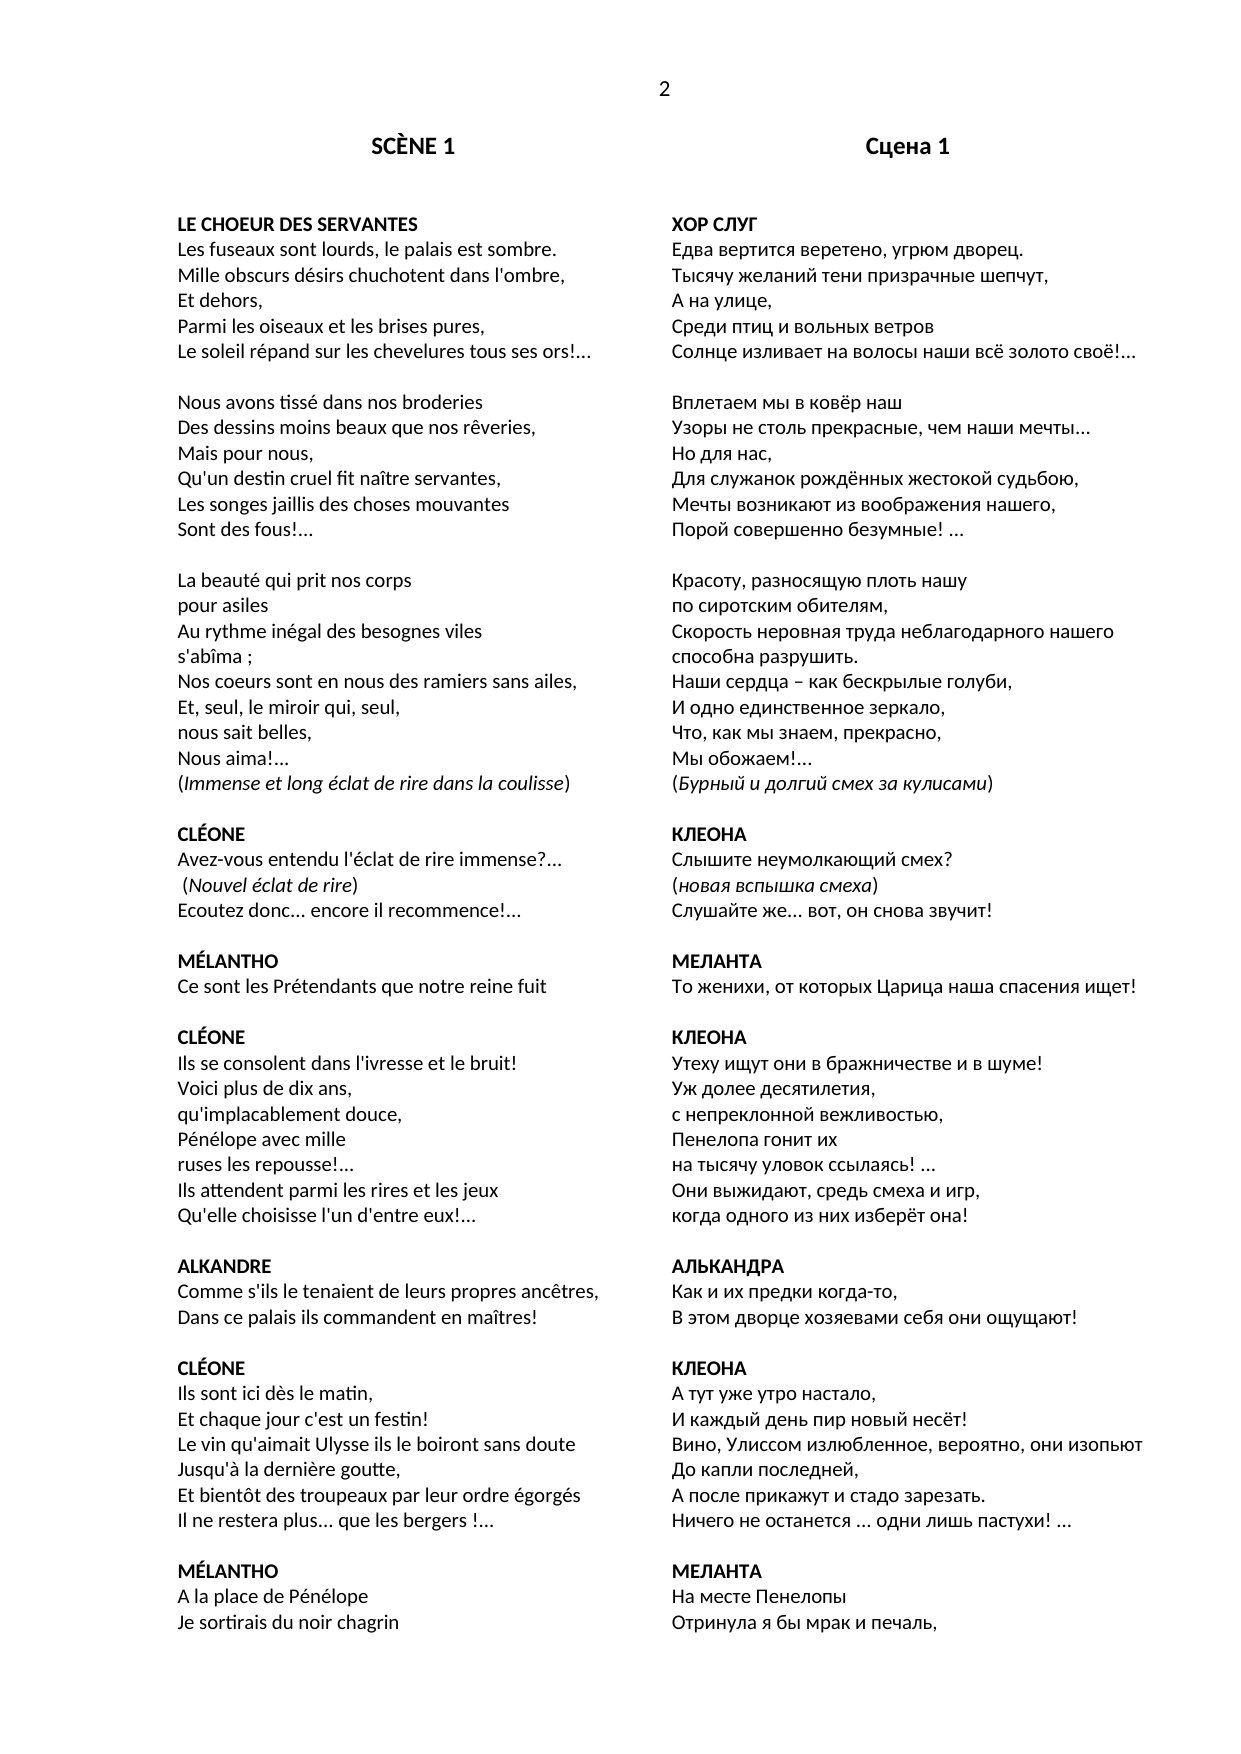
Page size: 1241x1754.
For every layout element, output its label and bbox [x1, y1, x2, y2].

table_header [660, 130, 1155, 1634]
table_header [166, 130, 660, 1634]
